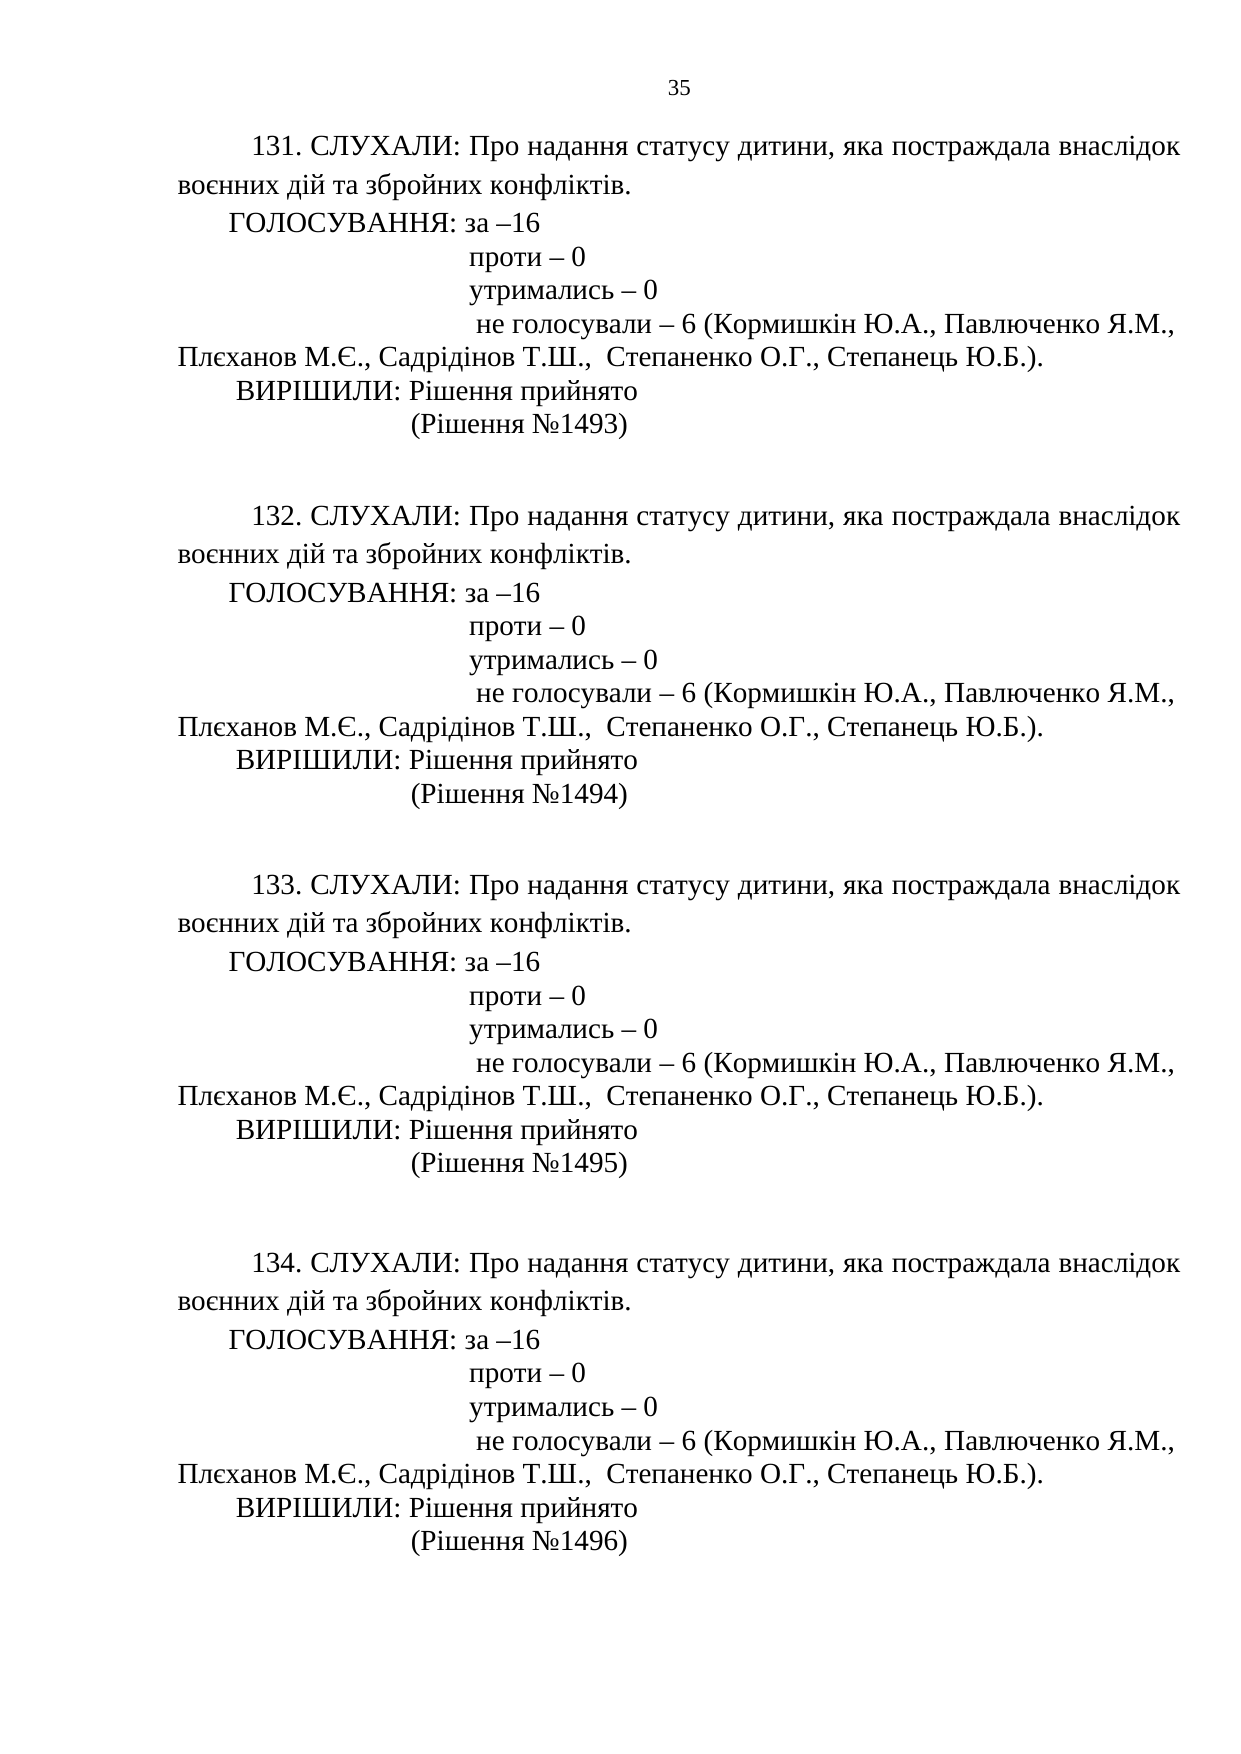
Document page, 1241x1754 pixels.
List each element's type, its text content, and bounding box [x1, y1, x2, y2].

text ВИРІШИЛИ: Рішення прийнято [177, 1490, 1181, 1523]
text утримались – 0 [177, 272, 1181, 306]
text (Рішення №1494) [177, 776, 1181, 809]
text ГОЛОСУВАННЯ: за –16 [177, 575, 1181, 608]
text (Рішення №1495) [177, 1145, 1181, 1179]
text 131. СЛУХАЛИ: Про надання статусу дитини, яка постраждала внаслідок воєнних дій та збройних конфліктів. [177, 128, 1181, 200]
text ВИРІШИЛИ: Рішення прийнято [177, 1112, 1181, 1145]
text проти – 0 [177, 239, 1181, 272]
text 133. СЛУХАЛИ: Про надання статусу дитини, яка постраждала внаслідок воєнних дій та збройних конфліктів. [177, 867, 1181, 939]
text (Рішення №1493) [177, 407, 1181, 440]
text утримались – 0 [177, 642, 1181, 675]
text не голосували – 6 (Кормишкін Ю.А., Павлюченко Я.М., Плєханов М.Є., Садрідінов Т.Ш., Степаненко О.Г., Степанець Ю.Б.). [177, 675, 1181, 742]
text утримались – 0 [177, 1011, 1181, 1045]
text ВИРІШИЛИ: Рішення прийнято [177, 742, 1181, 776]
text не голосували – 6 (Кормишкін Ю.А., Павлюченко Я.М., Плєханов М.Є., Садрідінов Т.Ш., Степаненко О.Г., Степанець Ю.Б.). [177, 1045, 1181, 1112]
text (Рішення №1496) [177, 1523, 1181, 1557]
text ГОЛОСУВАННЯ: за –16 [177, 944, 1181, 978]
text проти – 0 [177, 1356, 1181, 1389]
text ГОЛОСУВАННЯ: за –16 [177, 205, 1181, 239]
text утримались – 0 [177, 1389, 1181, 1423]
text проти – 0 [177, 978, 1181, 1011]
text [177, 306, 1181, 373]
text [177, 1423, 1181, 1490]
text 134. СЛУХАЛИ: Про надання статусу дитини, яка постраждала внаслідок воєнних дій та збройних конфліктів. [177, 1245, 1181, 1317]
text проти – 0 [177, 608, 1181, 642]
text ВИРІШИЛИ: Рішення прийнято [177, 373, 1181, 407]
text 132. СЛУХАЛИ: Про надання статусу дитини, яка постраждала внаслідок воєнних дій та збройних конфліктів. [177, 498, 1181, 570]
text ГОЛОСУВАННЯ: за –16 [177, 1322, 1181, 1356]
